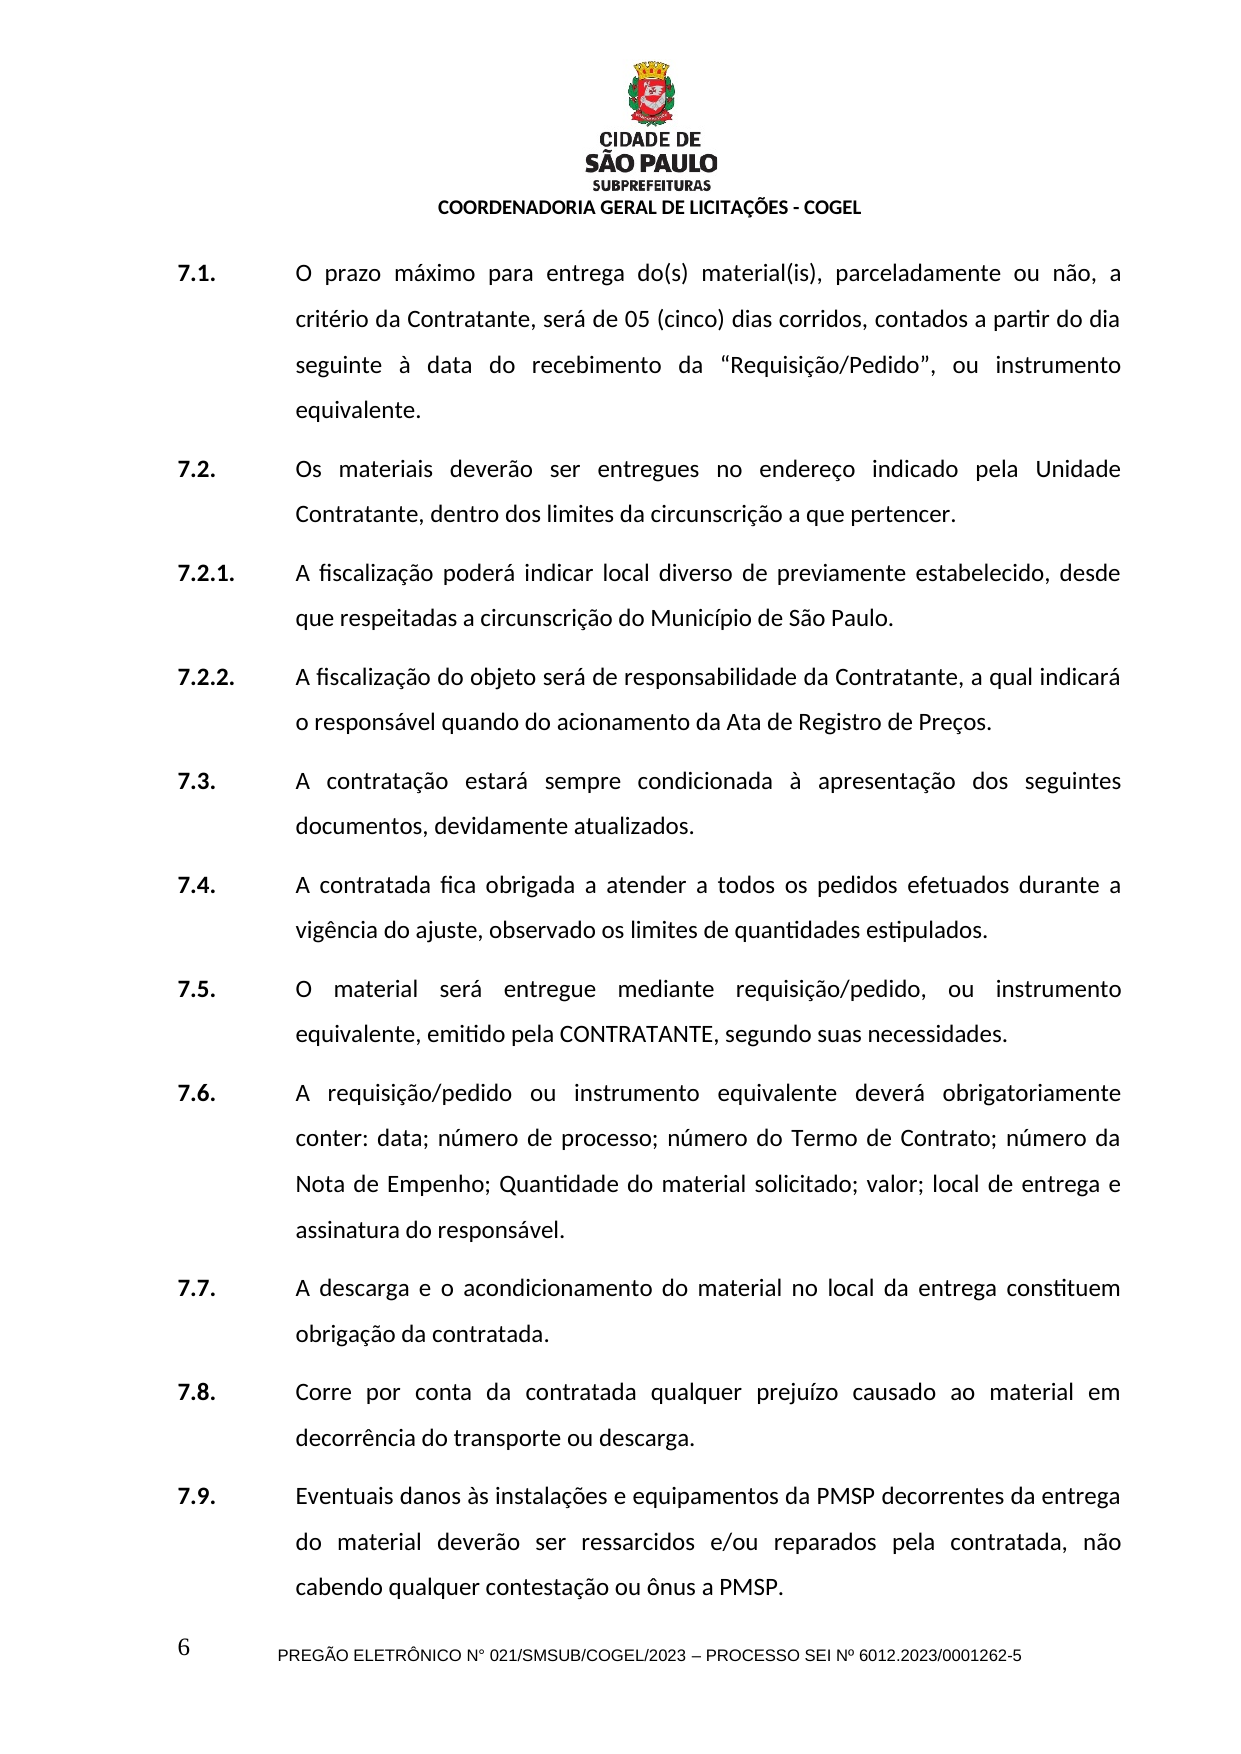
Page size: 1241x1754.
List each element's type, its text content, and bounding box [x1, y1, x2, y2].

list A descarga e o acondicionamento do material no local da entrega constituem obrigação da contratada. [177, 1272, 1122, 1348]
list Eventuais danos às instalações e equipamentos da PMSP decorrentes da entrega do material deverão ser ressarcidos e/ou reparados pela contratada, não cabendo qualquer contestação ou ônus a PMSP. [177, 1480, 1122, 1602]
list O material será entregue mediante requisição/pedido, ou instrumento equivalente, emitido pela CONTRATANTE, segundo suas necessidades. [177, 973, 1122, 1049]
list A contratação estará sempre condicionada à apresentação dos seguintes documentos, devidamente atualizados. [177, 765, 1122, 841]
picture [582, 59, 718, 194]
list A contratada fica obrigada a atender a todos os pedidos efetuados durante a vigência do ajuste, observado os limites de quantidades estipulados. [177, 869, 1122, 945]
list O prazo máximo para entrega do(s) material(is), parceladamente ou não, a critério da Contratante, será de 05 (cinco) dias corridos, contados a partir do dia seguinte à data do recebimento da “Requisição/Pedido”, ou instrumento equivalente. [177, 257, 1122, 425]
list Os materiais deverão ser entregues no endereço indicado pela Unidade Contratante, dentro dos limites da circunscrição a que pertencer. [177, 453, 1122, 529]
list A fiscalização do objeto será de responsabilidade da Contratante, a qual indicará o responsável quando do acionamento da Ata de Registro de Preços. [177, 661, 1122, 737]
list Corre por conta da contratada qualquer prejuízo causado ao material em decorrência do transporte ou descarga. [177, 1376, 1122, 1452]
list A requisição/pedido ou instrumento equivalente deverá obrigatoriamente conter: data; número de processo; número do Termo de Contrato; número da Nota de Empenho; Quantidade do material solicitado; valor; local de entrega e assinatura do responsável. [177, 1077, 1122, 1244]
list A fiscalização poderá indicar local diverso de previamente estabelecido, desde que respeitadas a circunscrição do Município de São Paulo. [177, 557, 1122, 633]
